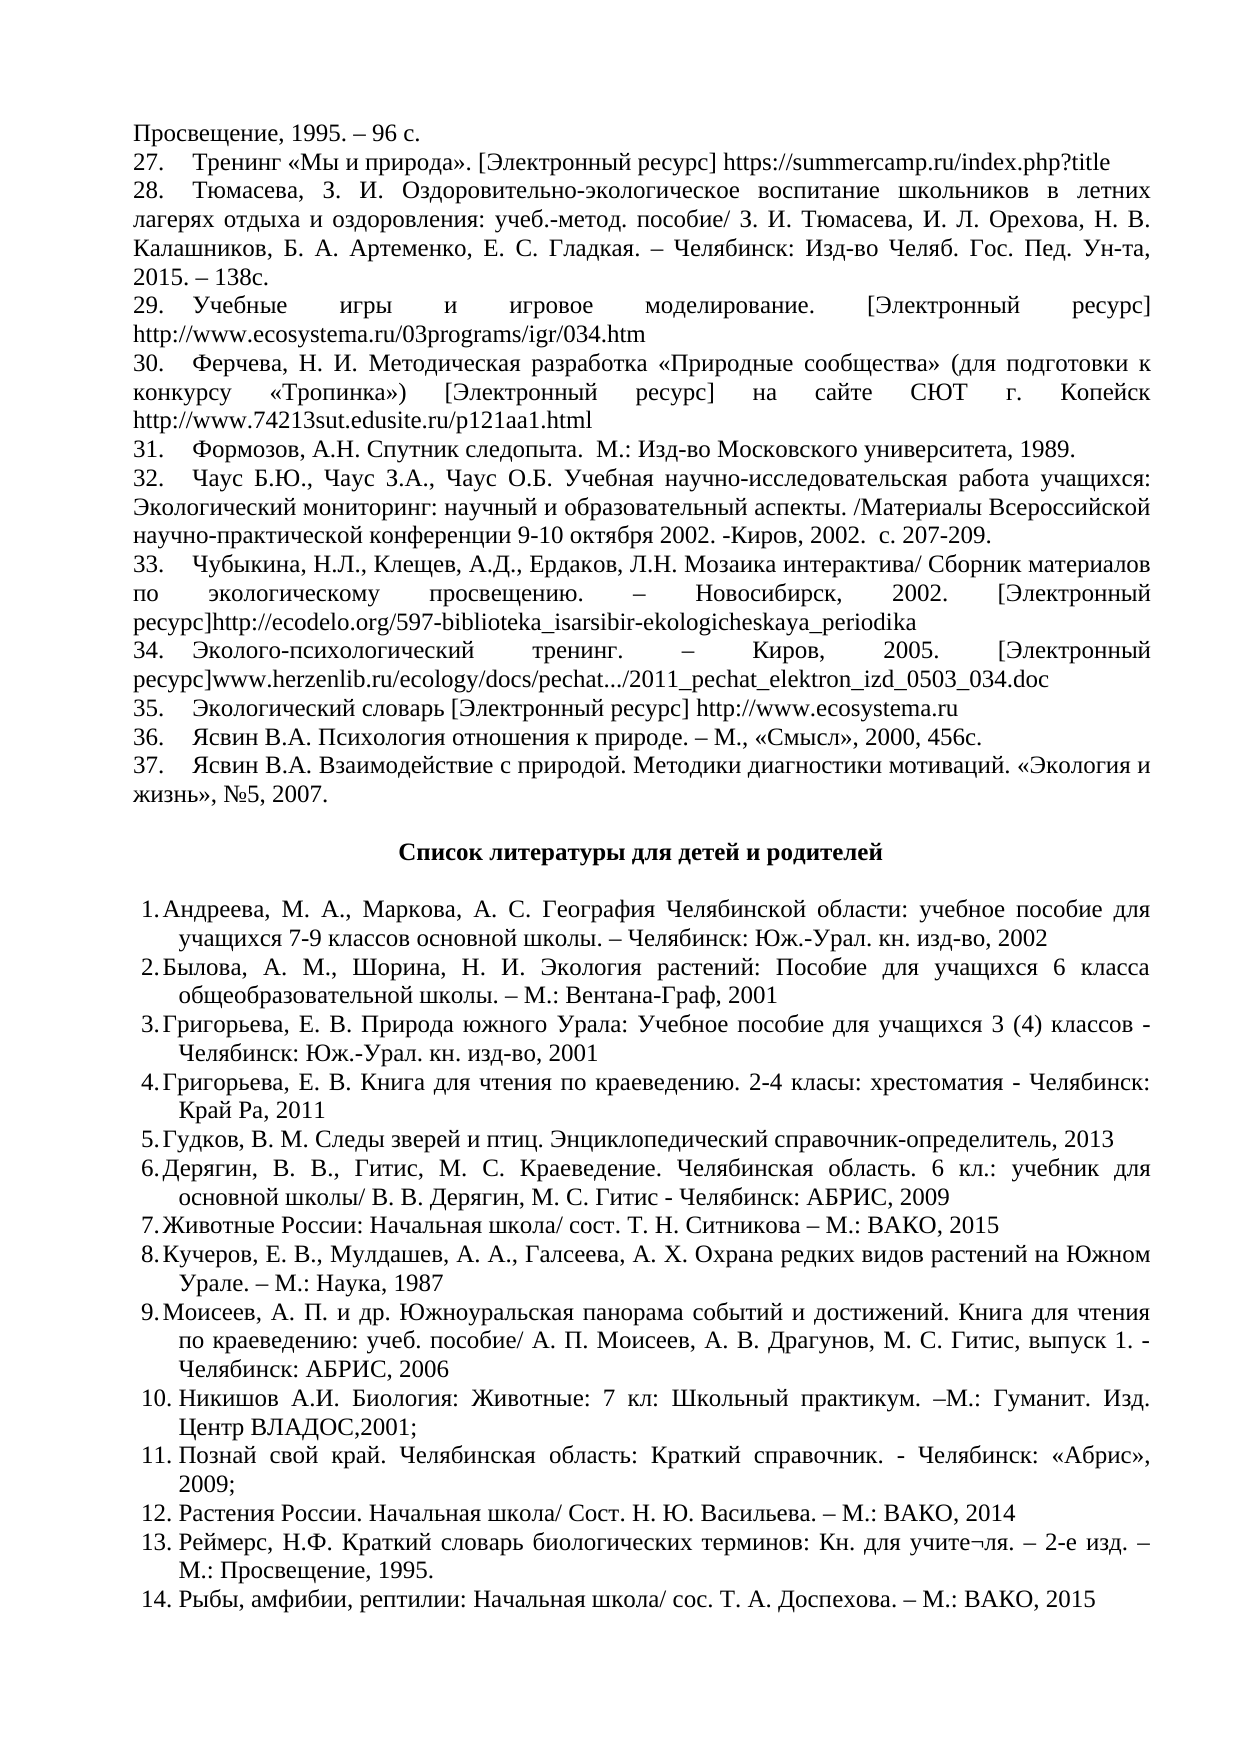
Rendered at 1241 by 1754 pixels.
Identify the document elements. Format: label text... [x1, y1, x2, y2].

list Григорьева, Е. В. Природа южного Урала: Учебное пособие для учащихся 3 (4) классов - Челябинск: Юж.-Урал. кн. изд-во, 2001 [141, 1009, 1152, 1067]
list Формозов, А.Н. Спутник следопыта. М.: Изд-во Московского университета, 1989. [133, 434, 1152, 463]
list Кучеров, Е. В., Мулдашев, А. А., Галсеева, А. Х. Охрана редких видов растений на Южном Урале. – М.: Наука, 1987 [141, 1239, 1152, 1297]
list Реймерс, Н.Ф. Краткий словарь биологических терминов: Кн. для учите¬ля. – 2-е изд. – М.: Просвещение, 1995. [141, 1527, 1152, 1584]
list Чубыкина, Н.Л., Клещев, А.Д., Ердаков, Л.Н. Мозаика интерактива/ Сборник материалов по экологическому просвещению. – Новосибирск, 2002. [Электронный ресурс]http://ecodelo.org/597-biblioteka_isarsibir-ekologicheskaya_periodika [133, 549, 1152, 636]
list Ясвин В.А. Психология отношения к природе. – М., «Смысл», 2000, 456с. [133, 722, 1152, 751]
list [133, 118, 1152, 147]
list Григорьева, Е. В. Книга для чтения по краеведению. 2-4 класы: хрестоматия - Челябинск: Край Ра, 2011 [141, 1067, 1152, 1124]
list Моисеев, А. П. и др. Южноуральская панорама событий и достижений. Книга для чтения по краеведению: учеб. пособие/ А. П. Моисеев, А. В. Драгунов, М. С. Гитис, выпуск 1. - Челябинск: АБРИС, 2006 [141, 1297, 1152, 1383]
list Чаус Б.Ю., Чаус З.А., Чаус О.Б. Учебная научно-исследовательская работа учащихся: Экологический мониторинг: научный и образовательный аспекты. /Материалы Всероссийской научно-практической конференции 9-10 октября 2002. -Киров, 2002. с. 207-209. [133, 463, 1152, 549]
list Былова, А. М., Шорина, Н. И. Экология растений: Пособие для учащихся 6 класса общеобразовательной школы. – М.: Вентана-Граф, 2001 [141, 952, 1152, 1009]
list Учебные игры и игровое моделирование. [Электронный ресурс] http://www.ecosystema.ru/03programs/igr/034.htm [133, 291, 1152, 348]
list Ясвин В.А. Взаимодействие с природой. Методики диагностики мотиваций. «Экология и жизнь», №5, 2007. [133, 751, 1152, 808]
list Тренинг «Мы и природа». [Электронный ресурс] https://summercamp.ru/index.php?title [133, 147, 1152, 176]
list Познай свой край. Челябинская область: Краткий справочник. - Челябинск: «Абрис», 2009; [141, 1441, 1152, 1498]
list Эколого-психологический тренинг. – Киров, 2005. [Электронный ресурс]www.herzenlib.ru/ecology/docs/pechat.../2011_pechat_elektron_izd_0503_034.doc [133, 636, 1152, 693]
list Рыбы, амфибии, рептилии: Начальная школа/ сос. Т. А. Доспехова. – М.: ВАКО, 2015 [141, 1584, 1152, 1613]
list Экологический словарь [Электронный ресурс] http://www.ecosystema.ru [133, 693, 1152, 722]
list Дерягин, В. В., Гитис, М. С. Краеведение. Челябинская область. 6 кл.: учебник для основной школы/ В. В. Дерягин, М. С. Гитис - Челябинск: АБРИС, 2009 [141, 1153, 1152, 1211]
list Животные России: Начальная школа/ сост. Т. Н. Ситникова – М.: ВАКО, 2015 [141, 1211, 1152, 1239]
list Ферчева, Н. И. Методическая разработка «Природные сообщества» (для подготовки к конкурсу «Тропинка») [Электронный ресурс] на сайте СЮТ г. Копейск http://www.74213sut.edusite.ru/p121aa1.html [133, 348, 1152, 434]
list Никишов А.И. Биология: Животные: 7 кл: Школьный практикум. –М.: Гуманит. Изд. Центр ВЛАДОС,2001; [141, 1383, 1152, 1441]
list Растения России. Начальная школа/ Сост. Н. Ю. Васильева. – М.: ВАКО, 2014 [141, 1498, 1152, 1527]
text Список литературы для детей и родителей [133, 837, 1148, 866]
list Андреева, М. А., Маркова, А. С. География Челябинской области: учебное пособие для учащихся 7-9 классов основной школы. – Челябинск: Юж.-Урал. кн. изд-во, 2002 [141, 894, 1152, 952]
list Тюмасева, З. И. Оздоровительно-экологическое воспитание школьников в летних лагерях отдыха и оздоровления: учеб.-метод. пособие/ З. И. Тюмасева, И. Л. Орехова, Н. В. Калашников, Б. А. Артеменко, Е. С. Гладкая. – Челябинск: Изд-во Челяб. Гос. Пед. Ун-та, 2015. – 138с. [133, 176, 1152, 291]
list Гудков, В. М. Следы зверей и птиц. Энциклопедический справочник-определитель, 2013 [141, 1124, 1152, 1153]
